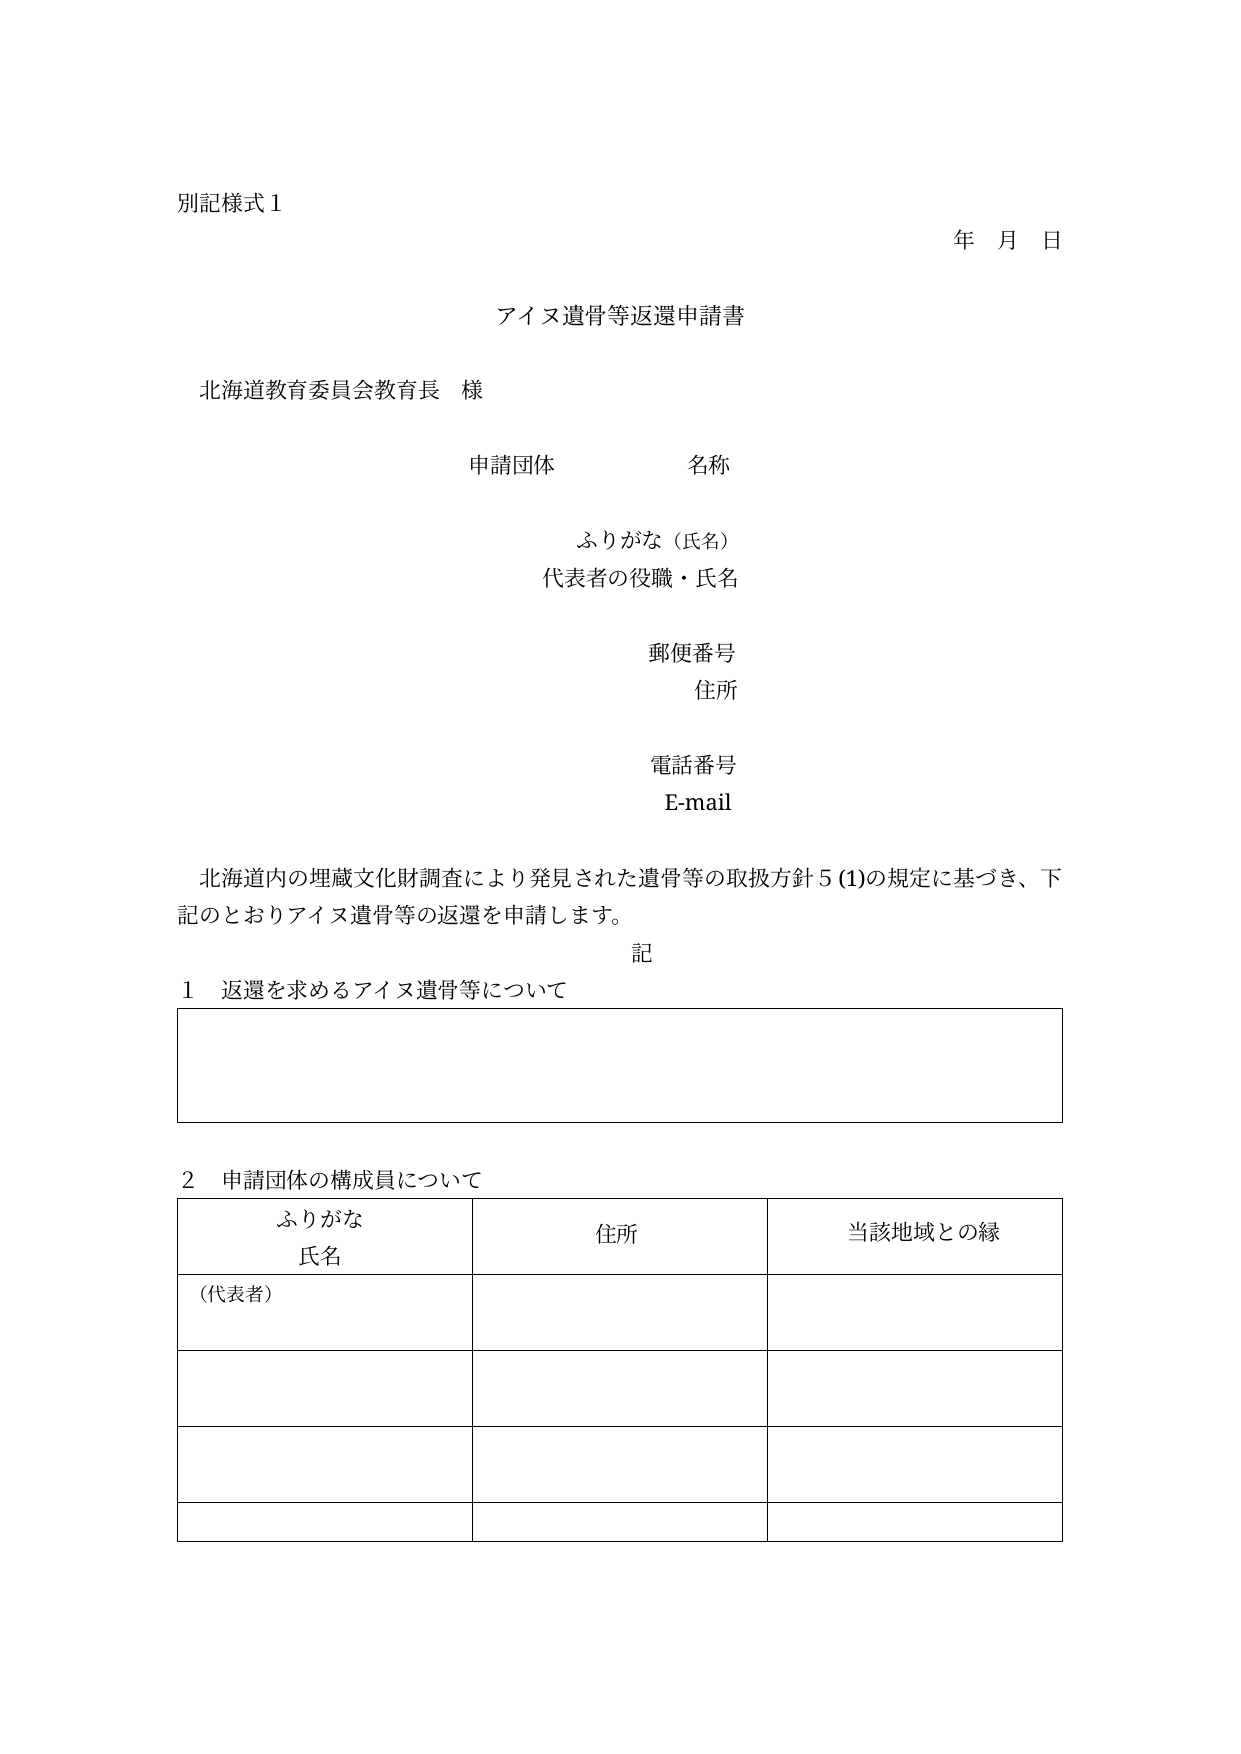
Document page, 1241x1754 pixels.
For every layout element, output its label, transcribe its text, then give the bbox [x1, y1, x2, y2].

text 電話番号 [650, 746, 1063, 783]
text ２ 申請団体の構成員について [177, 1160, 1063, 1198]
text 住所 [694, 671, 1063, 708]
table_header [473, 1199, 767, 1274]
table_cell [178, 1427, 472, 1502]
table_cell [473, 1351, 767, 1426]
table_cell [473, 1503, 767, 1541]
table_cell [768, 1427, 1062, 1502]
text 北海道教育委員会教育長 様 [177, 371, 1063, 408]
table_header ふりがな 氏名 [178, 1199, 472, 1274]
table_cell [768, 1351, 1062, 1426]
text 郵便番号 [635, 633, 1063, 671]
table_cell [178, 1503, 472, 1541]
table_header [178, 1009, 1062, 1122]
table_cell [178, 1351, 472, 1426]
table_cell [473, 1427, 767, 1502]
table_cell [768, 1503, 1062, 1541]
table_cell [473, 1275, 767, 1350]
text 申請団体 名称 [458, 446, 1063, 483]
text ふりがな（氏名） [576, 521, 1063, 558]
text E-mail [664, 783, 1048, 821]
table_header [768, 1199, 1062, 1274]
text １ 返還を求めるアイヌ遺骨等について [177, 971, 1063, 1008]
text 年 月 日 [177, 221, 1063, 258]
text 北海道内の埋蔵文化財調査により発見された遺骨等の取扱方針５(1)の規定に基づき、下記のとおりアイヌ遺骨等の返還を申請します。 [177, 858, 1063, 933]
text 代表者の役職・氏名 [532, 558, 1063, 596]
text 記 [199, 933, 1063, 971]
table_cell （代表者） [178, 1275, 472, 1350]
table_cell [768, 1275, 1062, 1350]
text 別記様式１ [177, 183, 1063, 221]
text アイヌ遺骨等返還申請書 [177, 296, 1063, 333]
